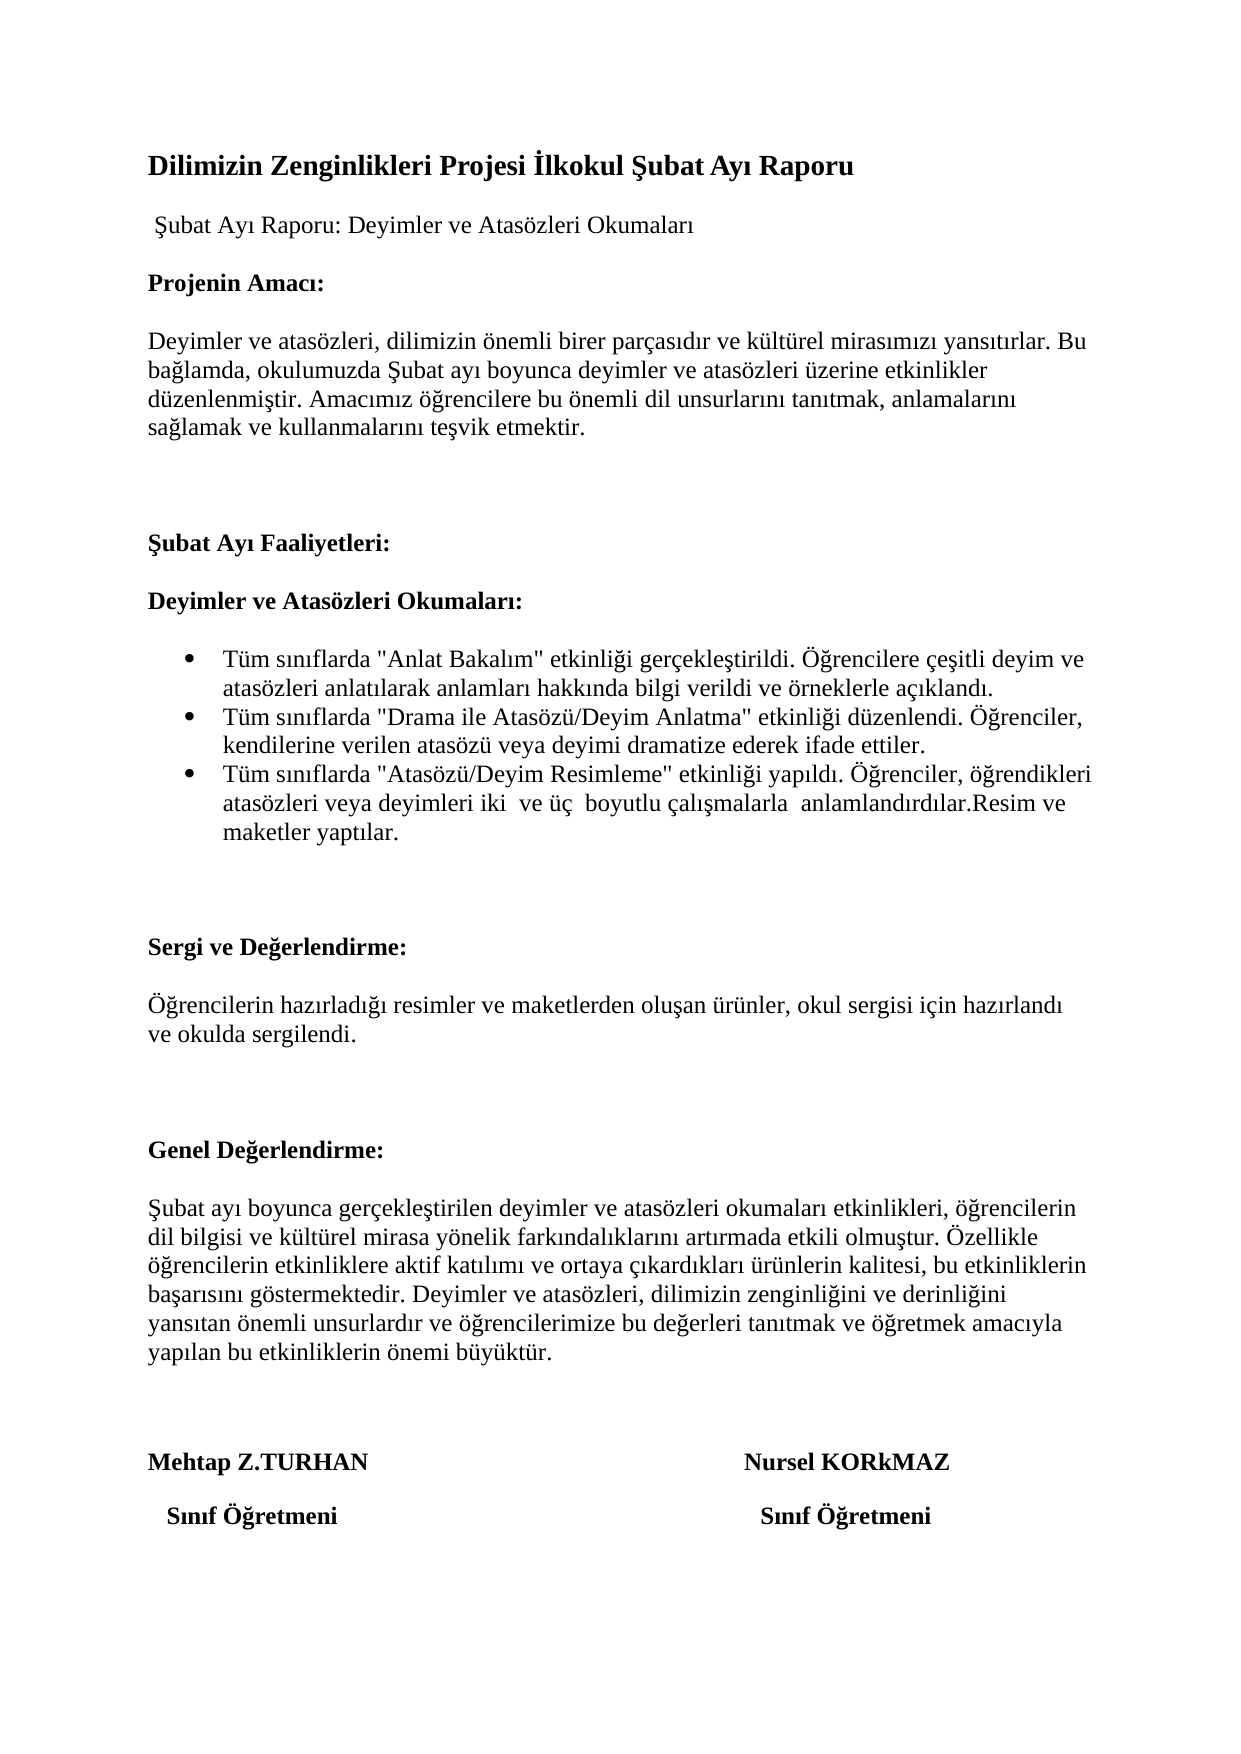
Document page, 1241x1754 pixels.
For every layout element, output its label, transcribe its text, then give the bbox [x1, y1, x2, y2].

text Genel Değerlendirme: [148, 1135, 1093, 1164]
text Dilimizin Zenginlikleri Projesi İlkokul Şubat Ayı Raporu [148, 148, 1093, 181]
text Sınıf Öğretmeni Sınıf Öğretmeni [148, 1501, 1093, 1530]
text Deyimler ve atasözleri, dilimizin önemli birer parçasıdır ve kültürel mirasımızı yansıtırlar. Bu bağlamda, okulumuzda Şubat ayı boyunca deyimler ve atasözleri üzerine etkinlikler düzenlenmiştir. Amacımız öğrencilere bu önemli dil unsurlarını tanıtmak, anlamalarını sağlamak ve kullanmalarını teşvik etmektir. [148, 326, 1093, 441]
list Tüm sınıflarda "Atasözü/Deyim Resimleme" etkinliği yapıldı. Öğrenciler, öğrendikleri atasözleri veya deyimleri iki ve üç boyutlu çalışmalarla anlamlandırdılar.Resim ve maketler yaptılar. [185, 759, 1093, 845]
text Şubat ayı boyunca gerçekleştirilen deyimler ve atasözleri okumaları etkinlikleri, öğrencilerin dil bilgisi ve kültürel mirasa yönelik farkındalıklarını artırmada etkili olmuştur. Özellikle öğrencilerin etkinliklere aktif katılımı ve ortaya çıkardıkları ürünlerin kalitesi, bu etkinliklerin başarısını göstermektedir. Deyimler ve atasözleri, dilimizin zenginliğini ve derinliğini yansıtan önemli unsurlardır ve öğrencilerimize bu değerleri tanıtmak ve öğretmek amacıyla yapılan bu etkinliklerin önemi büyüktür. [148, 1193, 1093, 1365]
text Deyimler ve Atasözleri Okumaları: [148, 586, 1093, 615]
list Tüm sınıflarda "Drama ile Atasözü/Deyim Anlatma" etkinliği düzenlendi. Öğrenciler, kendilerine verilen atasözü veya deyimi dramatize ederek ifade ettiler. [185, 702, 1093, 759]
text Öğrencilerin hazırladığı resimler ve maketlerden oluşan ürünler, okul sergisi için hazırlandı ve okulda sergilendi. [148, 990, 1093, 1048]
text Şubat Ayı Raporu: Deyimler ve Atasözleri Okumaları [148, 210, 1093, 239]
text Sergi ve Değerlendirme: [148, 932, 1093, 961]
text Projenin Amacı: [148, 268, 1093, 297]
text Mehtap Z.TURHAN Nursel KORkMAZ [148, 1447, 1093, 1476]
list Tüm sınıflarda "Anlat Bakalım" etkinliği gerçekleştirildi. Öğrencilere çeşitli deyim ve atasözleri anlatılarak anlamları hakkında bilgi verildi ve örneklerle açıklandı. [185, 644, 1093, 702]
text Şubat Ayı Faaliyetleri: [148, 528, 1093, 557]
